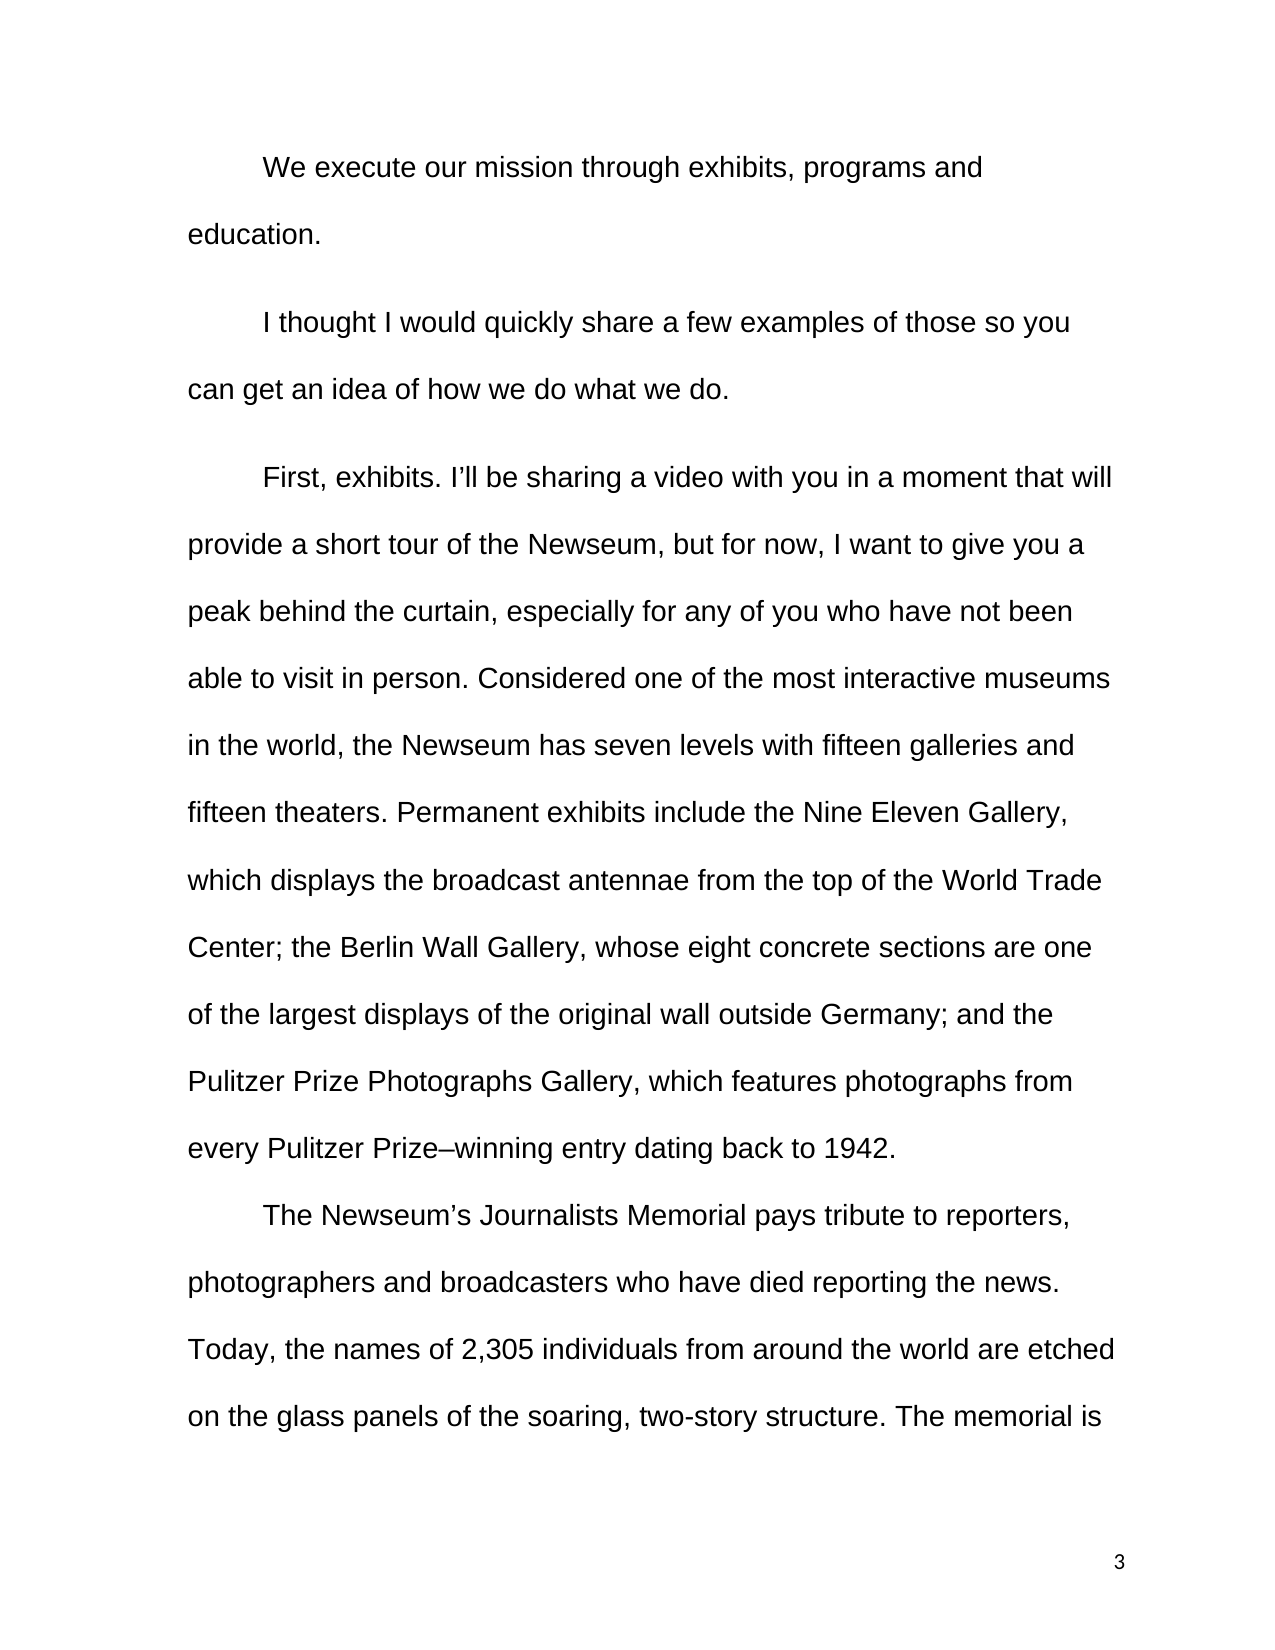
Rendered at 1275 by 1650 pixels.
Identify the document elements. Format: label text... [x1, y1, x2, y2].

text I thought I would quickly share a few examples of those so you can get an idea of how we do what we do. [187, 305, 1125, 406]
text First, exhibits. I’ll be sharing a video with you in a moment that will provide a short tour of the Newseum, but for now, I want to give you a peak behind the curtain, especially for any of you who have not been able to visit in person. Considered one of the most interactive museums in the world, the Newseum has seven levels with fifteen galleries and fifteen theaters. Permanent exhibits include the Nine Eleven Gallery, which displays the broadcast antennae from the top of the World Trade Center; the Berlin Wall Gallery, whose eight concrete sections are one of the largest displays of the original wall outside Germany; and the Pulitzer Prize Photographs Gallery, which features photographs from every Pulitzer Prize–winning entry dating back to 1942. [187, 460, 1125, 1164]
text We execute our mission through exhibits, programs and education. [187, 150, 1125, 251]
